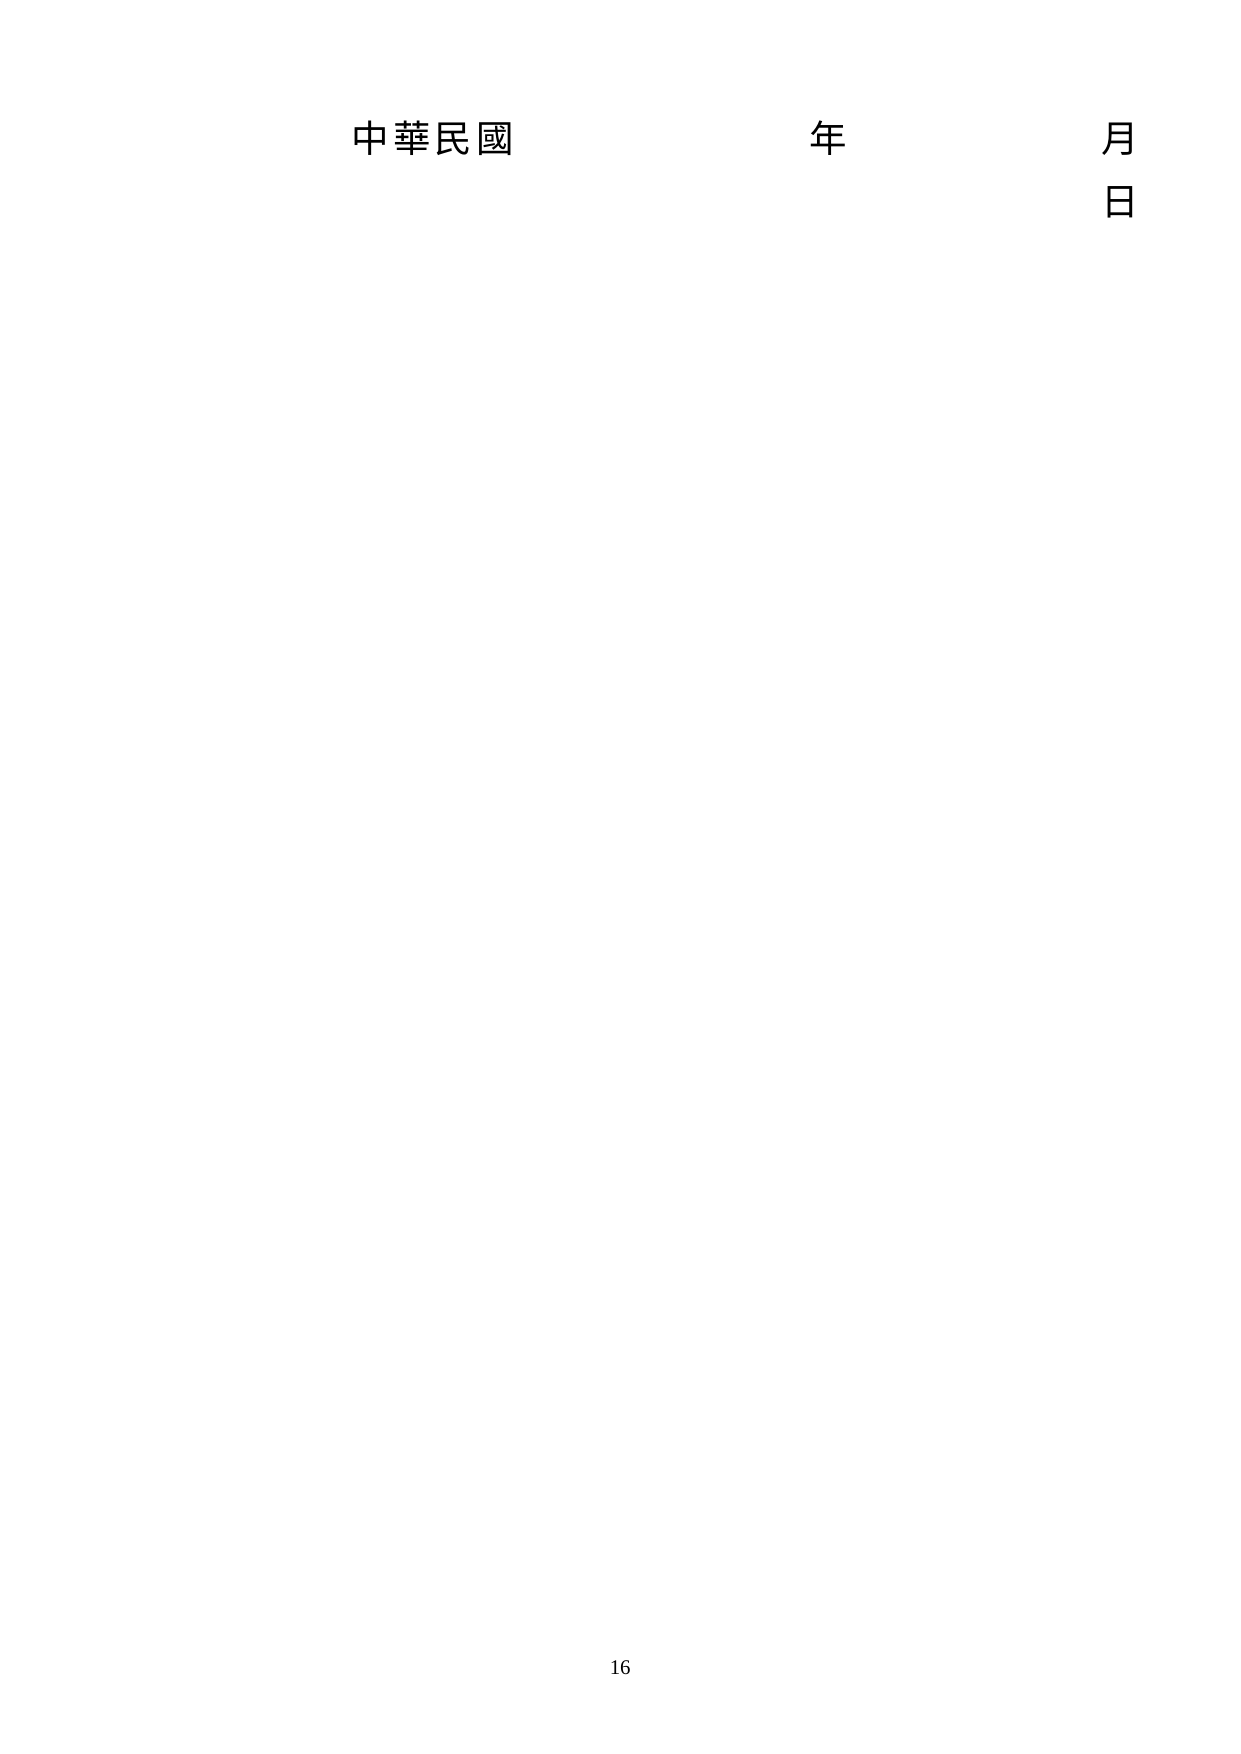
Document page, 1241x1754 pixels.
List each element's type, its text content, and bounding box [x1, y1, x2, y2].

text 中華民國 年 月 日 [99, 105, 1141, 230]
